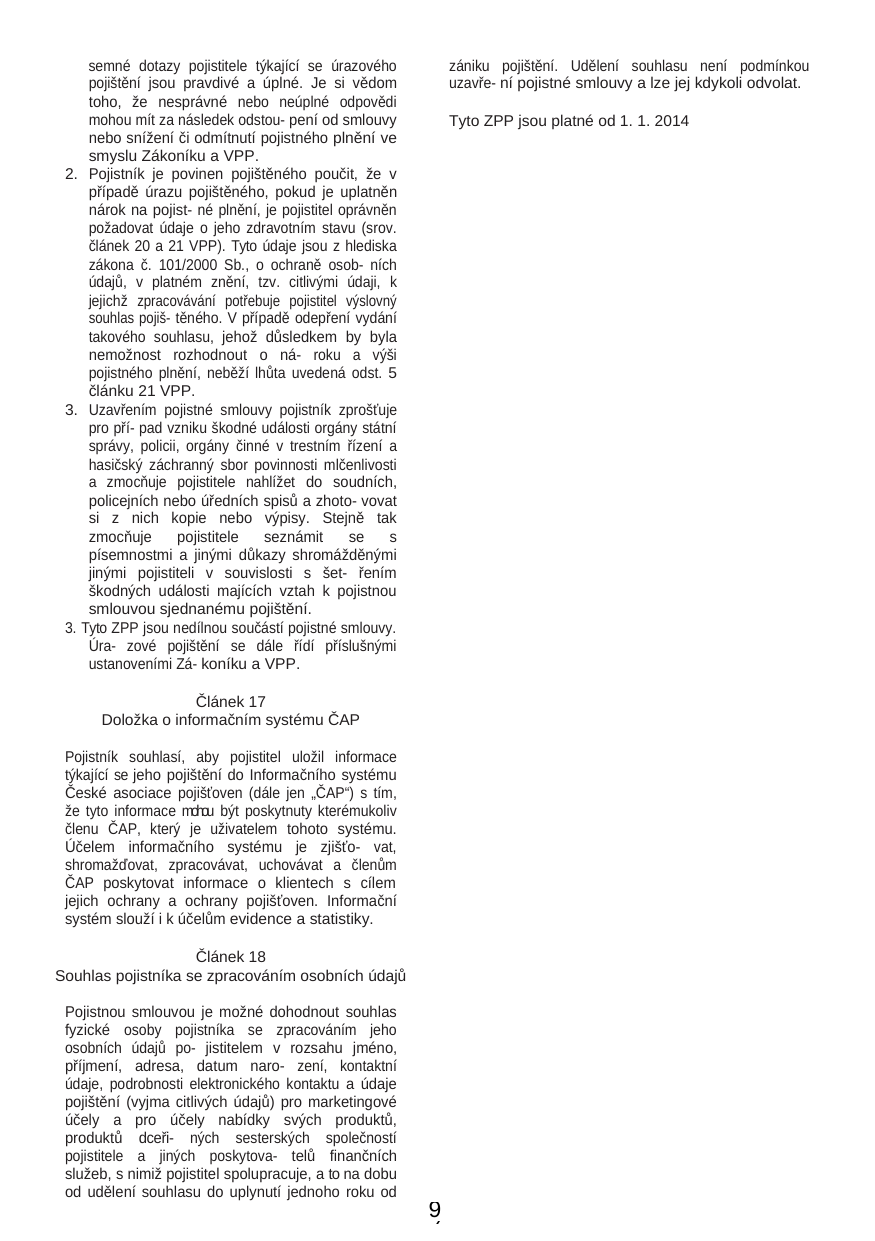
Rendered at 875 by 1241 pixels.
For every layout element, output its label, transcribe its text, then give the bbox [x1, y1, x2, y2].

list Pojistník je povinen pojištěného poučit, že v případě úrazu pojištěného, pokud je uplatněn nárok na pojist- né plnění, je pojistitel oprávněn požadovat údaje o jeho zdravotním stavu (srov. článek 20 a 21 VPP). Tyto údaje jsou z hlediska zákona č. 101/2000 Sb., o ochraně osob- ních údajů, v platném znění, tzv. citlivými údaji, k jejichž zpracovávání potřebuje pojistitel výslovný souhlas pojiš- těného. V případě odepření vydání takového souhlasu, jehož důsledkem by byla nemožnost rozhodnout o ná- roku a výši pojistného plnění, neběží lhůta uvedená odst. 5 článku 21 VPP. [65, 165, 397, 399]
text 3. Tyto ZPP jsou nedílnou součástí pojistné smlouvy. Úra- zové pojištění se dále řídí příslušnými ustanoveními Zá- koníku a VPP. [65, 619, 397, 673]
text semné dotazy pojistitele týkající se úrazového pojištění jsou pravdivé a úplné. Je si vědom toho, že nesprávné nebo neúplné odpovědi mohou mít za následek odstou- pení od smlouvy nebo snížení či odmítnutí pojistného plnění ve smyslu Zákoníku a VPP. [88, 56, 397, 164]
text Pojistnou smlouvou je možné dohodnout souhlas fyzické osoby pojistníka se zpracováním jeho osobních údajů po- jistitelem v rozsahu jméno, příjmení, adresa, datum naro- zení, kontaktní údaje, podrobnosti elektronického kontaktu a údaje pojištění (vyjma citlivých údajů) pro marketingové účely a pro účely nabídky svých produktů, produktů dceři- ných sesterských společností pojistitele a jiných poskytova- telů finančních služeb, s nimiž pojistitel spolupracuje, a to na dobu od udělení souhlasu do uplynutí jednoho roku od zániku pojištění. Udělení souhlasu není podmínkou uzavře- ní pojistné smlouvy a lze jej kdykoli odvolat. [65, 1003, 397, 1201]
text Doložka o informačním systému ČAP [53, 711, 408, 729]
list Uzavřením pojistné smlouvy pojistník zprošťuje pro pří- pad vzniku škodné události orgány státní správy, policii, orgány činné v trestním řízení a hasičský záchranný sbor povinnosti mlčenlivosti a zmocňuje pojistitele nahlížet do soudních, policejních nebo úředních spisů a zhoto- vovat si z nich kopie nebo výpisy. Stejně tak zmocňuje pojistitele seznámit se s písemnostmi a jinými důkazy shromážděnými jinými pojistiteli v souvislosti s šet- řením škodných události majících vztah k pojistnou smlouvou sjednanému pojištění. [65, 401, 397, 617]
text Článek 18 [53, 948, 408, 966]
text Pojistník souhlasí, aby pojistitel uložil informace týkající se jeho pojištění do Informačního systému České asociace pojišťoven (dále jen „ČAP“) s tím, že tyto informace mohou být poskytnuty kterémukoliv členu ČAP, který je uživatelem tohoto systému. Účelem informačního systému je zjišťo- vat, shromažďovat, zpracovávat, uchovávat a členům ČAP poskytovat informace o klientech s cílem jejich ochrany a ochrany pojišťoven. Informační systém slouží i k účelům evidence a statistiky. [65, 747, 397, 928]
text Tyto ZPP jsou platné od 1. 1. 2014 [449, 112, 837, 130]
text Souhlas pojistníka se zpracováním osobních údajů [53, 967, 408, 984]
text Článek 17 [53, 692, 408, 710]
